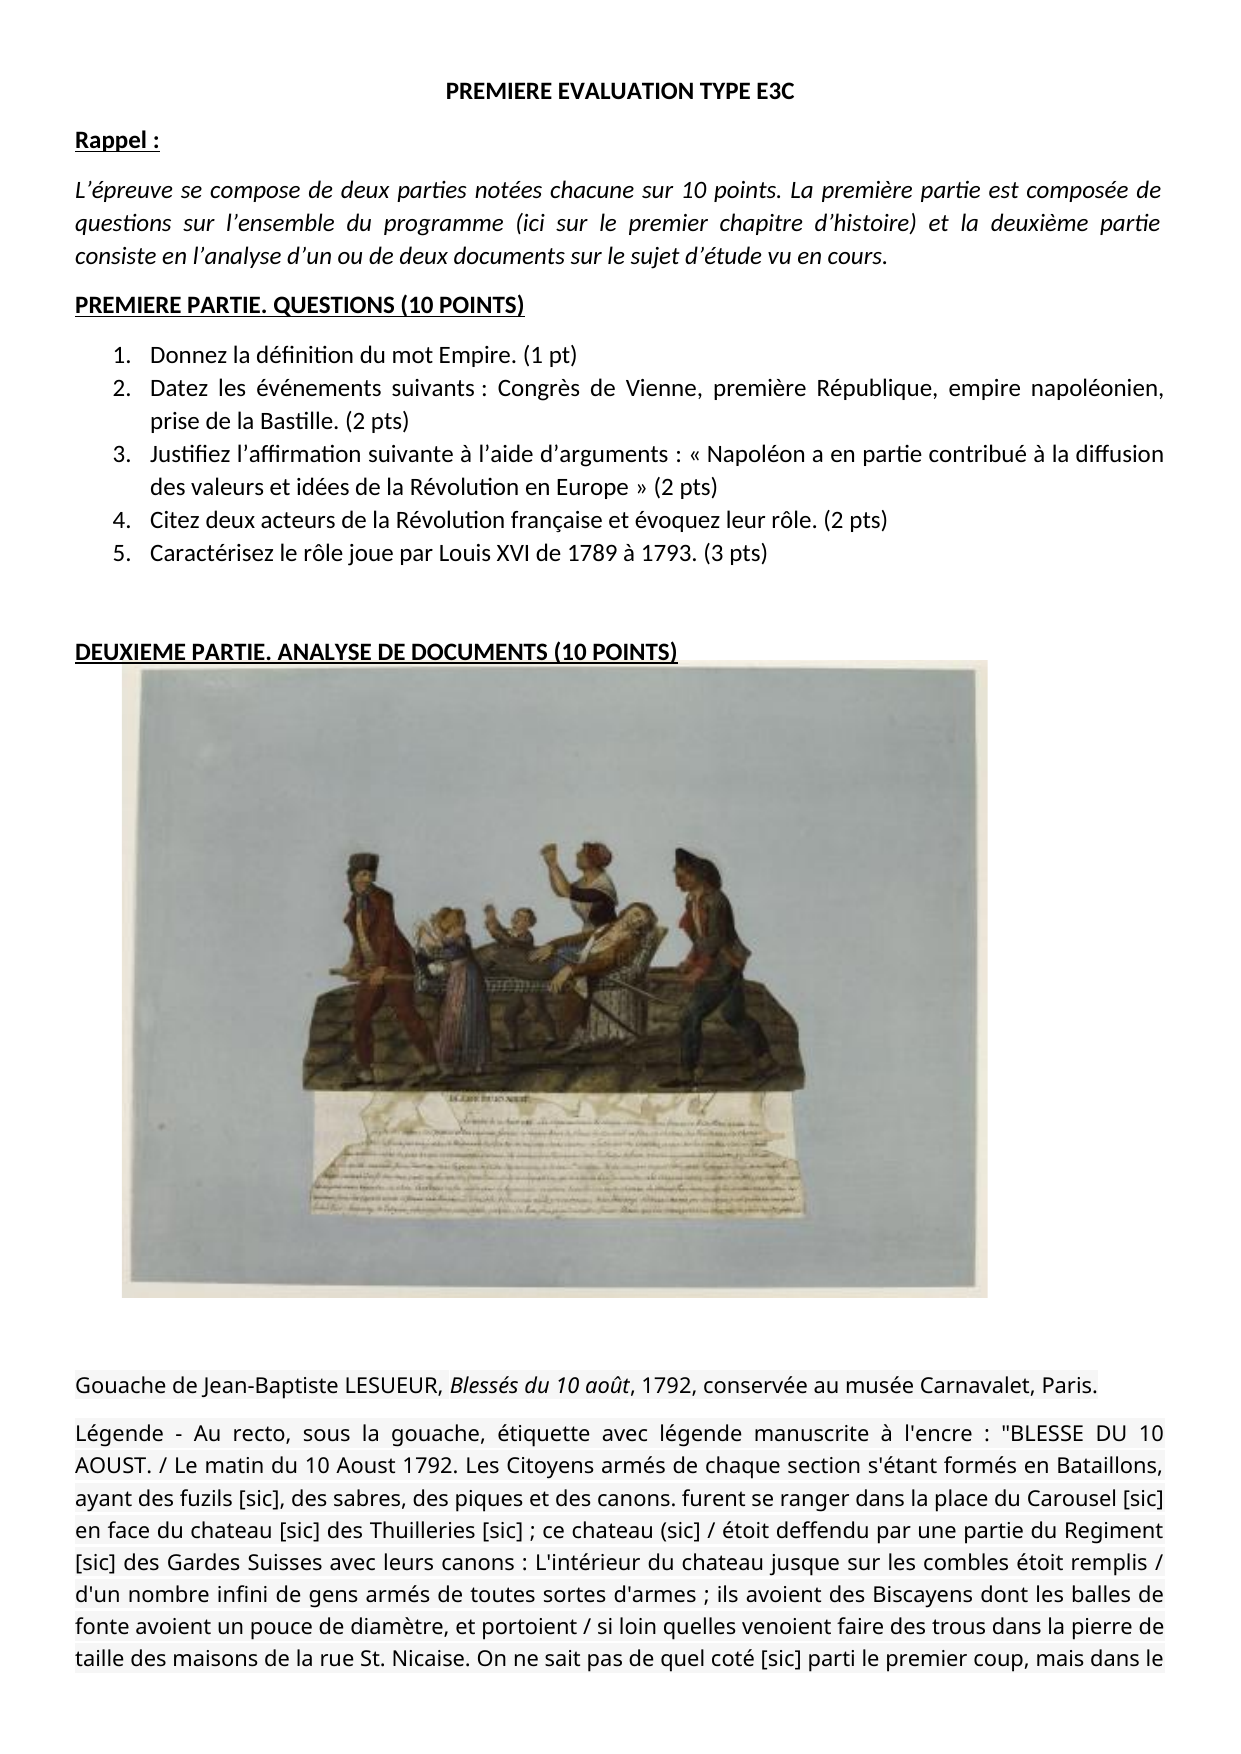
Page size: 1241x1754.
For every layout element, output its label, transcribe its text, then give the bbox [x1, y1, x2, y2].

text Gouache de Jean-Baptiste LESUEUR, Blessés du 10 août, 1792, conservée au musée Carnavalet, Paris. [75, 1369, 1165, 1399]
text Rappel : [75, 124, 1165, 155]
text L’épreuve se compose de deux parties notées chacune sur 10 points. La première partie est composée de questions sur l’ensemble du programme (ici sur le premier chapitre d’histoire) et la deuxième partie consiste en l’analyse d’un ou de deux documents sur le sujet d’étude vu en cours. [75, 174, 1165, 271]
list Citez deux acteurs de la Révolution française et évoquez leur rôle. (2 pts) [112, 504, 1165, 534]
list Justifiez l’affirmation suivante à l’aide d’arguments : « Napoléon a en partie contribué à la diffusion des valeurs et idées de la Révolution en Europe » (2 pts) [112, 438, 1165, 501]
list Donnez la définition du mot Empire. (1 pt) [112, 339, 1165, 370]
list Datez les événements suivants : Congrès de Vienne, première République, empire napoléonien, prise de la Bastille. (2 pts) [112, 372, 1165, 436]
text DEUXIEME PARTIE. ANALYSE DE DOCUMENTS (10 POINTS) [75, 636, 1165, 666]
list Caractérisez le rôle joue par Louis XVI de 1789 à 1793. (3 pts) [112, 537, 1165, 567]
text PREMIERE PARTIE. QUESTIONS (10 POINTS) [75, 289, 1165, 320]
text PREMIERE EVALUATION TYPE E3C [75, 75, 1165, 106]
picture [121, 666, 988, 1298]
